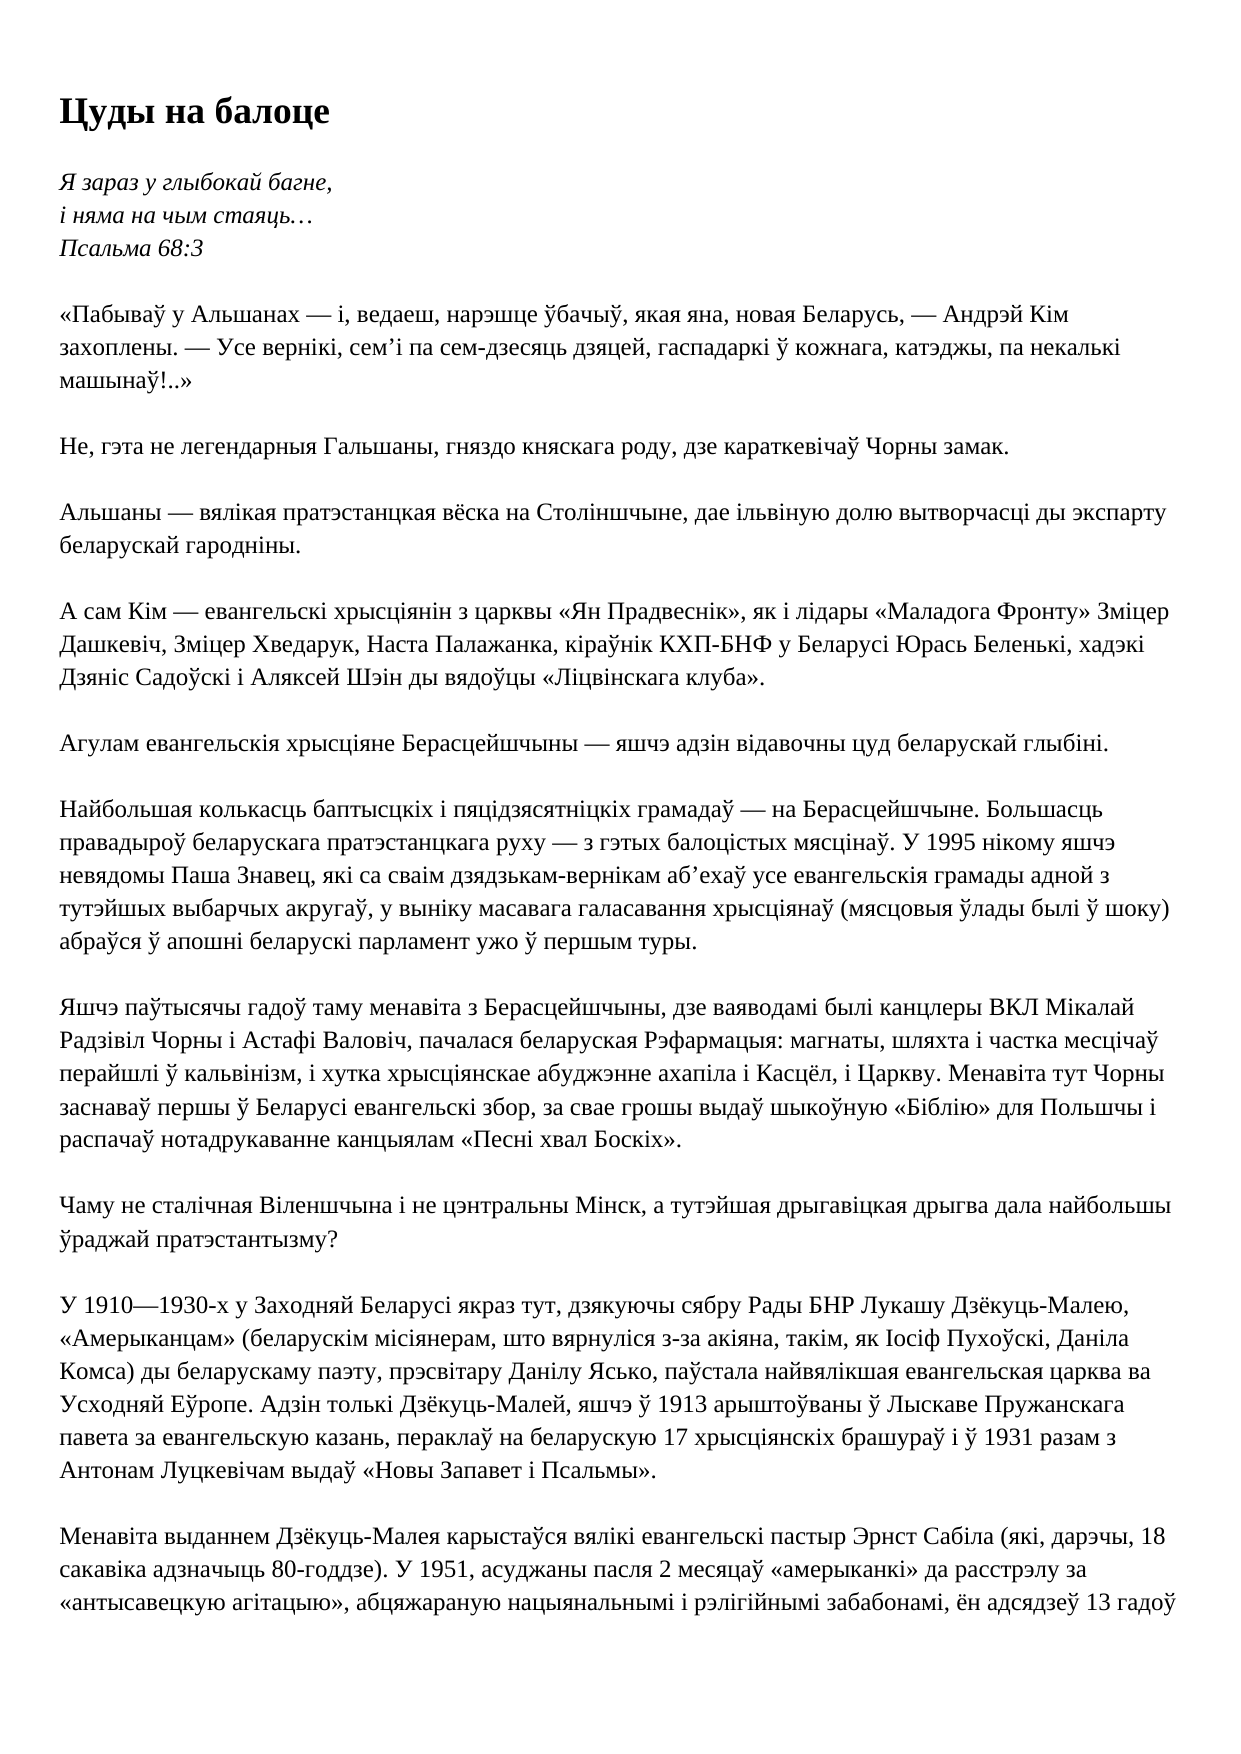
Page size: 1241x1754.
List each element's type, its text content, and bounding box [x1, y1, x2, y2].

text Чаму не сталічная Віленшчына і не цэнтральны Мінск, а тутэйшая дрыгавіцкая дрыгва дала найбольшы ўраджай пратэстантызму? [59, 1191, 1181, 1252]
text А сам Кім — евангельскі хрысціянін з царквы «Ян Прадвеснік», як і лідары «Маладога Фронту» Зміцер Дашкевіч, Зміцер Хведарук, Наста Палажанка, кіраўнік КХП-БНФ у Беларусі Юрась Беленькі, хадэкі Дзяніс Садоўскі і Аляксей Шэін ды вядоўцы «Ліцвінскага клуба». [59, 596, 1181, 691]
text «Пабываў у Альшанах — і, ведаеш, нарэшце ўбачыў, якая яна, новая Беларусь, — Андрэй Кім захоплены. — Усе вернікі, сем’і па сем-дзесяць дзяцей, гаспадаркі ў кожнага, катэджы, па некалькі машынаў!..» [59, 299, 1181, 394]
text У 1910—1930-х у Заходняй Беларусі якраз тут, дзякуючы сябру Рады БНР Лукашу Дзёкуць-Малею, «Амерыканцам» (беларускім місіянерам, што вярнуліся з-за акіяна, такім, як Іосіф Пухоўскі, Даніла Комса) ды беларускаму паэту, прэсвітару Данілу Ясько, паўстала найвялікшая евангельская царква ва Усходняй Еўропе. Адзін толькі Дзёкуць-Малей, яшчэ ў 1913 арыштоўваны ў Лыскаве Пружанскага павета за евангельскую казань, пераклаў на беларускую 17 хрысціянскіх брашураў і ў 1931 разам з Антонам Луцкевічам выдаў «Новы Запавет і Псальмы». [59, 1290, 1181, 1483]
text Не, гэта не легендарныя Гальшаны, гняздо княскага роду, дзе караткевічаў Чорны замак. [59, 431, 1181, 460]
text Я зараз у глыбокай багне, і няма на чым стаяць… Псальма 68:3 [59, 167, 1181, 262]
text Агулам евангельскія хрысціяне Берасцейшчыны — яшчэ адзін відавочны цуд беларускай глыбіні. [59, 728, 1181, 757]
text Найбольшая колькасць баптысцкіх і пяцідзясятніцкіх грамадаў — на Берасцейшчыне. Большасць правадыроў беларускага пратэстанцкага руху — з гэтых балоцістых мясцінаў. У 1995 нікому яшчэ невядомы Паша Знавец, які са сваім дзядзькам-вернікам аб’ехаў усе евангельскія грамады адной з тутэйшых выбарчых акругаў, у выніку масавага галасавання хрысціянаў (мясцовыя ўлады былі ў шоку) абраўся ў апошні беларускі парламент ужо ў першым туры. [59, 794, 1181, 955]
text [59, 1521, 1181, 1616]
subtitle Цуды на балоце [59, 88, 1181, 131]
text Яшчэ паўтысячы гадоў таму менавіта з Берасцейшчыны, дзе ваяводамі былі канцлеры ВКЛ Мікалай Радзівіл Чорны і Астафі Валовіч, пачалася беларуская Рэфармацыя: магнаты, шляхта і частка месцічаў перайшлі ў кальвінізм, і хутка хрысціянскае абуджэнне ахапіла і Касцёл, і Царкву. Менавіта тут Чорны заснаваў першы ў Беларусі евангельскі збор, за свае грошы выдаў шыкоўную «Біблію» для Польшчы і распачаў нотадрукаванне канцыялам «Песні хвал Боскіх». [59, 992, 1181, 1153]
text Альшаны — вялікая пратэстанцкая вёска на Століншчыне, дае ільвіную долю вытворчасці ды экспарту беларускай гародніны. [59, 497, 1181, 559]
